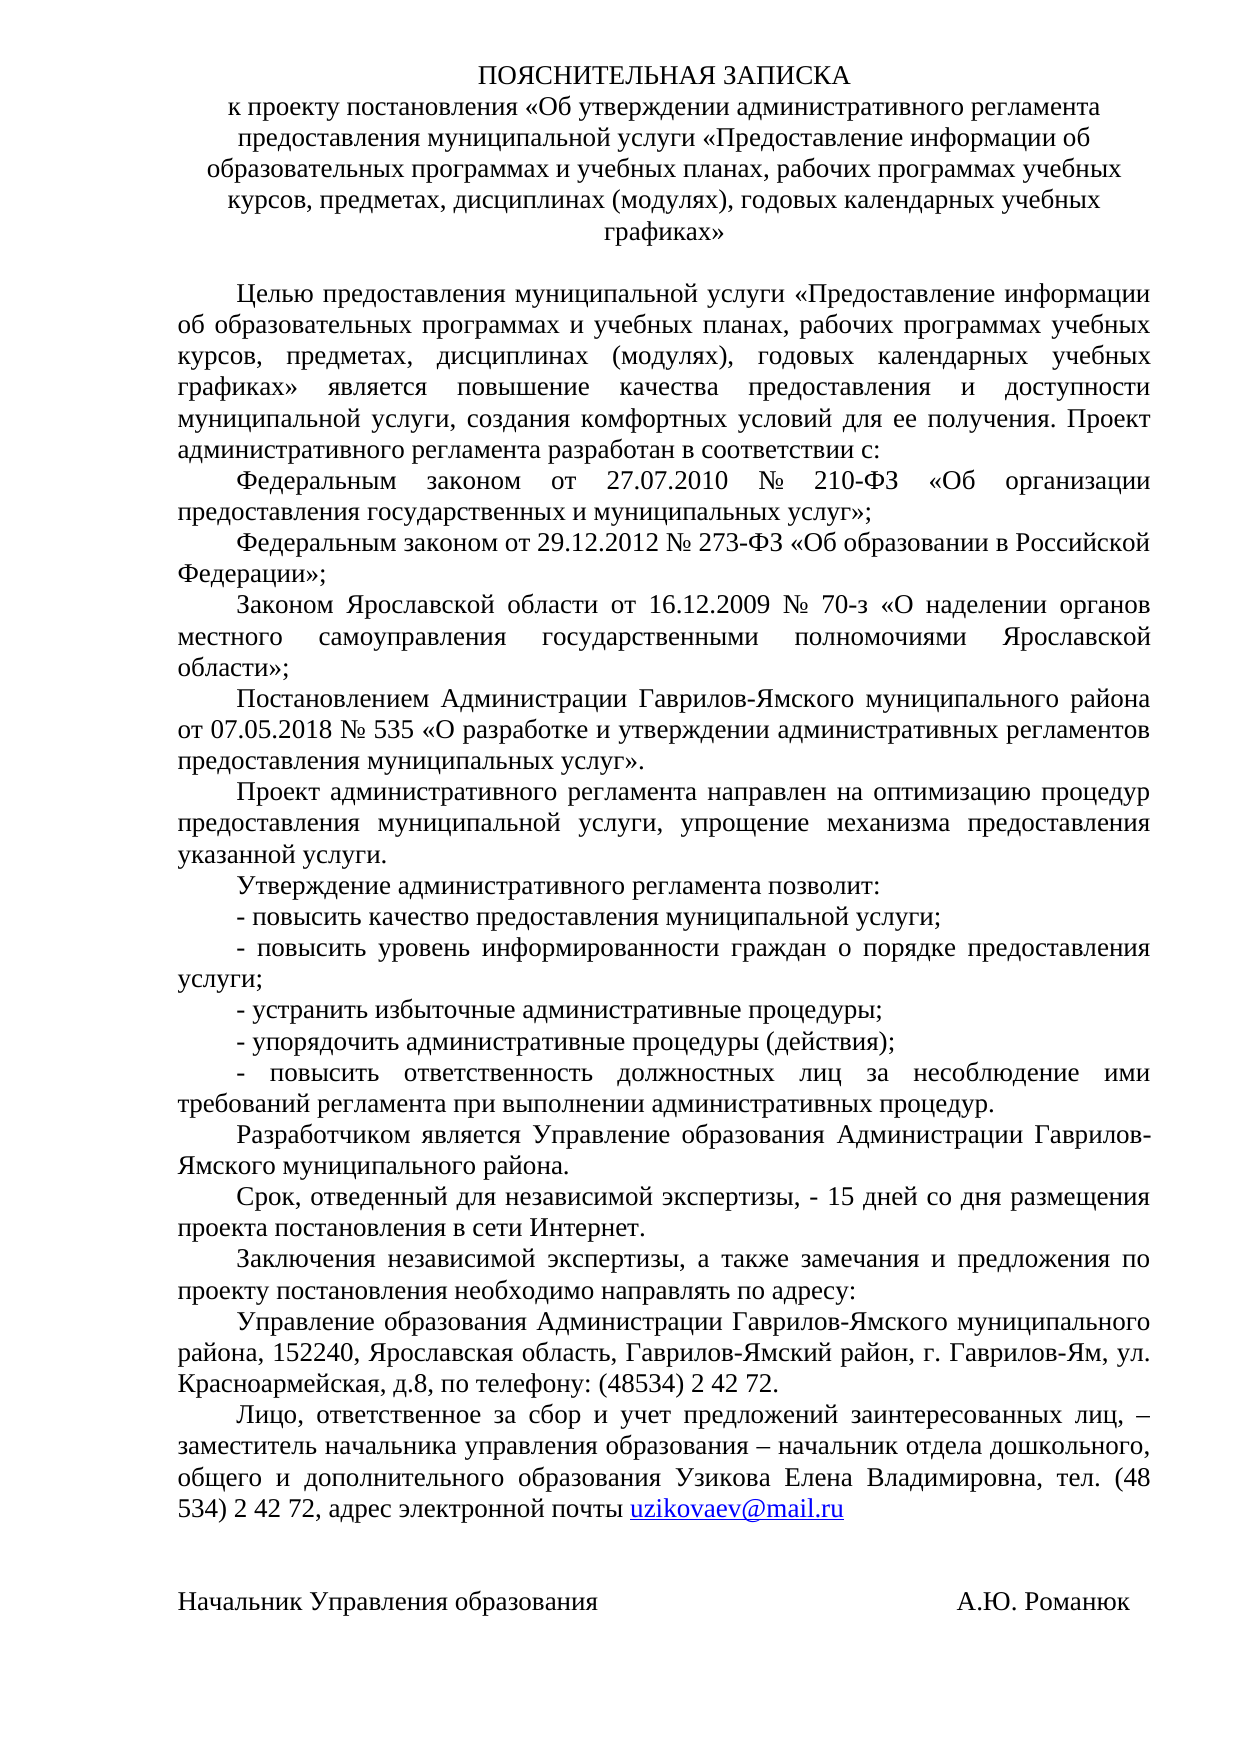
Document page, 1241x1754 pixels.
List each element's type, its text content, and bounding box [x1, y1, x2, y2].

text Начальник Управления образования А.Ю. Романюк [177, 1585, 1152, 1616]
text Проект административного регламента направлен на оптимизацию процедур предоставления муниципальной услуги, упрощение механизма предоставления указанной услуги. [177, 775, 1152, 869]
text Заключения независимой экспертизы, а также замечания и предложения по проекту постановления необходимо направлять по адресу: [177, 1243, 1152, 1305]
text - повысить качество предоставления муниципальной услуги; [177, 900, 1152, 931]
text Постановлением Администрации Гаврилов-Ямского муниципального района от 07.05.2018 № 535 «О разработке и утверждении административных регламентов предоставления муниципальных услуг». [177, 682, 1152, 775]
text ПОЯСНИТЕЛЬНАЯ ЗАПИСКА [177, 59, 1152, 90]
text - повысить ответственность должностных лиц за несоблюдение ими требований регламента при выполнении административных процедур. [177, 1056, 1152, 1118]
text к проекту постановления «Об утверждении административного регламента [177, 90, 1152, 121]
text Федеральным законом от 27.07.2010 № 210-ФЗ «Об организации предоставления государственных и муниципальных услуг»; [177, 464, 1152, 526]
text Разработчиком является Управление образования Администрации Гаврилов-Ямского муниципального района. [177, 1118, 1152, 1180]
text - упорядочить административные процедуры (действия); [177, 1024, 1152, 1056]
text Лицо, ответственное за сбор и учет предложений заинтересованных лиц, – заместитель начальника управления образования – начальник отдела дошкольного, общего и дополнительного образования Узикова Елена Владимировна, тел. (48 534) 2 42 72, адрес электронной почты uzikovaev@mail.ru [177, 1398, 1152, 1523]
text - повысить уровень информированности граждан о порядке предоставления услуги; [177, 931, 1152, 993]
text - устранить избыточные административные процедуры; [177, 993, 1152, 1024]
text Законом Ярославской области от 16.12.2009 № 70-з «О наделении органов местного самоуправления государственными полномочиями Ярославской области»; [177, 588, 1152, 682]
text Утверждение административного регламента позволит: [177, 869, 1152, 900]
text Целью предоставления муниципальной услуги «Предоставление информации об образовательных программах и учебных планах, рабочих программах учебных курсов, предметах, дисциплинах (модулях), годовых календарных учебных графиках» является повышение качества предоставления и доступности муниципальной услуги, создания комфортных условий для ее получения. Проект административного регламента разработан в соответствии с: [177, 277, 1152, 464]
text предоставления муниципальной услуги «Предоставление информации об образовательных программах и учебных планах, рабочих программах учебных курсов, предметах, дисциплинах (модулях), годовых календарных учебных графиках» [177, 121, 1152, 246]
text Управление образования Администрации Гаврилов-Ямского муниципального района, 152240, Ярославская область, Гаврилов-Ямский район, г. Гаврилов-Ям, ул. Красноармейская, д.8, по телефону: (48534) 2 42 72. [177, 1305, 1152, 1398]
text Срок, отведенный для независимой экспертизы, - 15 дней со дня размещения проекта постановления в сети Интернет. [177, 1180, 1152, 1243]
text Федеральным законом от 29.12.2012 № 273-ФЗ «Об образовании в Российской Федерации»; [177, 526, 1152, 588]
